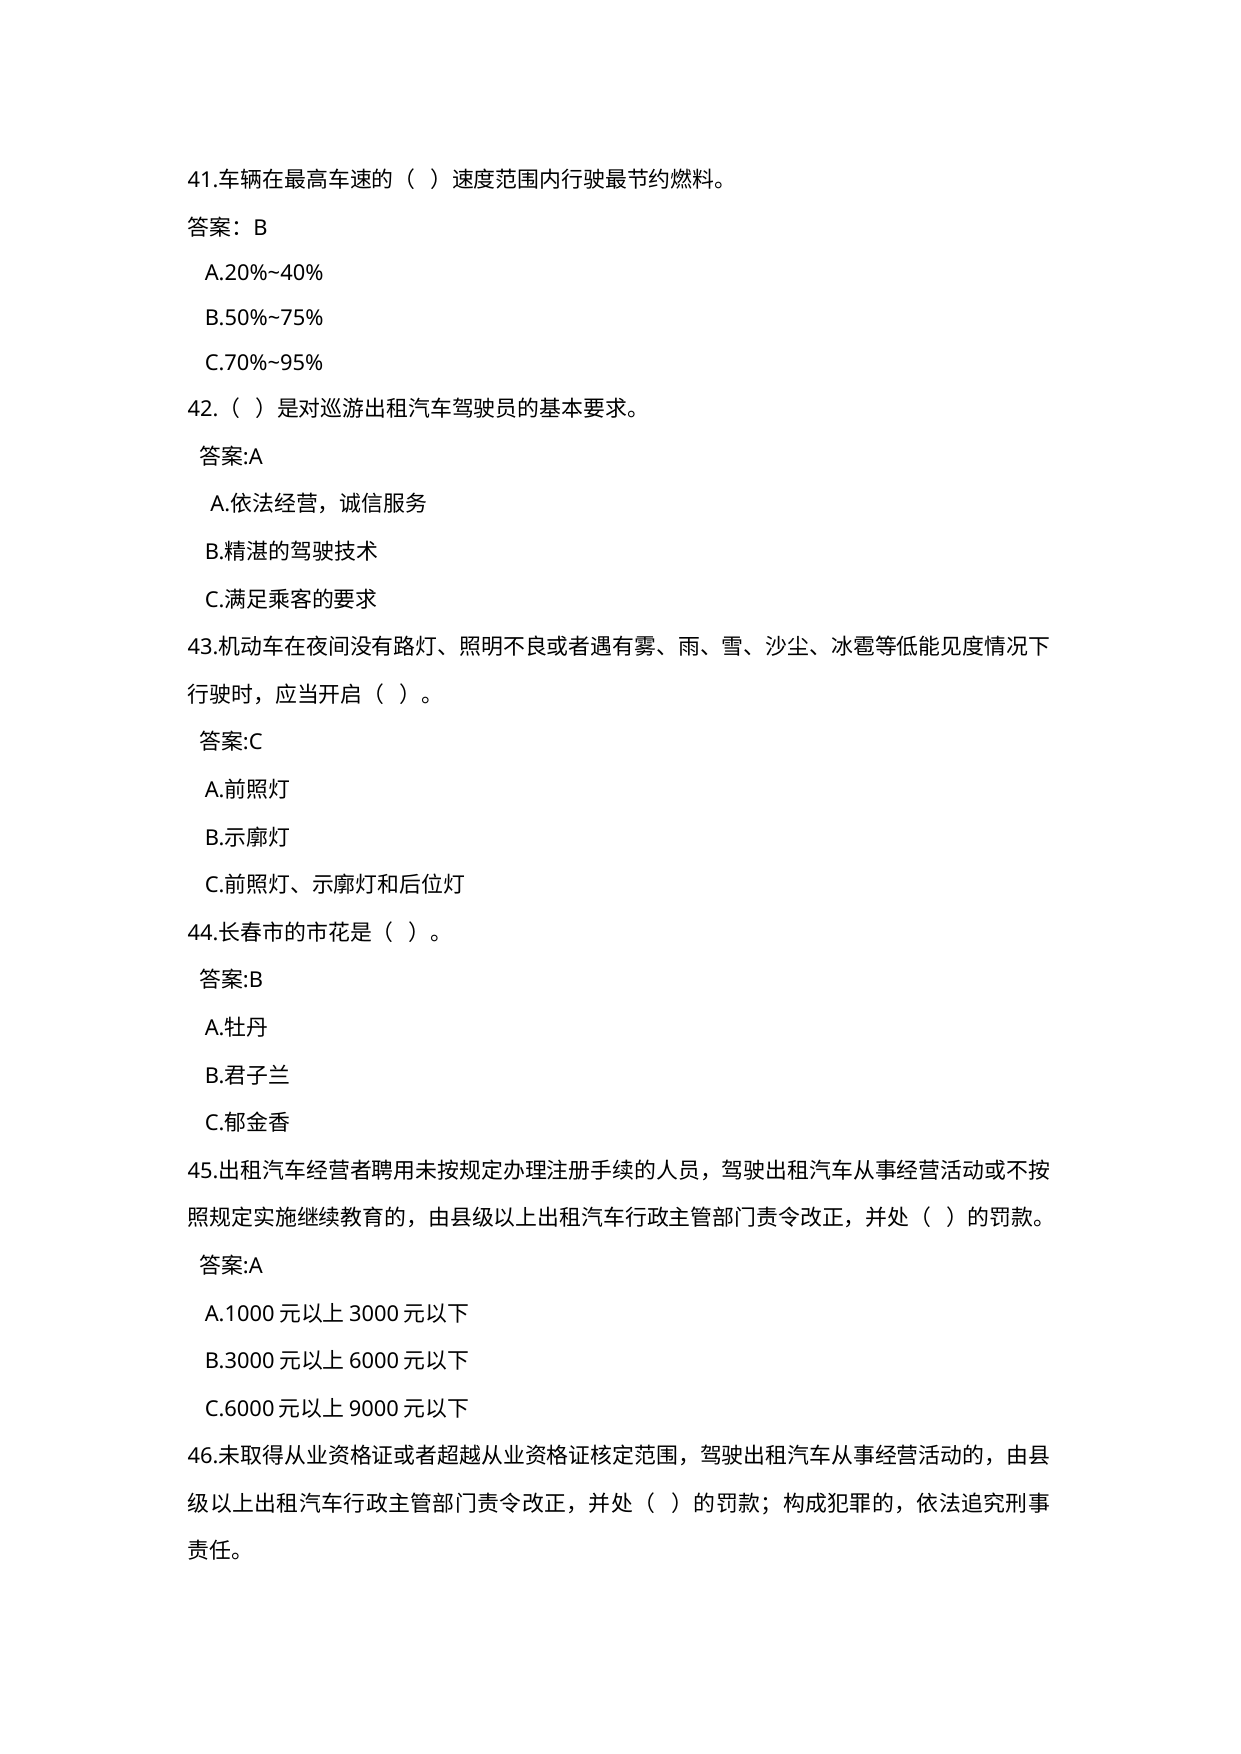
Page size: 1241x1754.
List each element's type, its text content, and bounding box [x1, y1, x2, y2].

text A.1000元以上3000元以下 [187, 1296, 1053, 1327]
text A.20%~40% [187, 257, 1053, 287]
text B.精湛的驾驶技术 [187, 534, 1053, 566]
text C.满足乘客的要求 [187, 582, 1053, 613]
text 答案:C [187, 724, 1053, 756]
text C.6000元以上9000元以下 [187, 1391, 1053, 1422]
text 答案:A [187, 439, 1053, 471]
text 44.长春市的市花是（ ）。 [187, 915, 1053, 947]
text 答案:B [187, 962, 1053, 994]
text B.3000元以上6000元以下 [187, 1343, 1053, 1375]
text 41.车辆在最高车速的（ ）速度范围内行驶最节约燃料。 [187, 162, 1053, 194]
text B.50%~75% [187, 302, 1053, 332]
text C.前照灯、示廓灯和后位灯 [187, 867, 1053, 899]
text 42.（ ）是对巡游出租汽车驾驶员的基本要求。 [187, 391, 1053, 423]
text C.郁金香 [187, 1105, 1053, 1137]
text A.牡丹 [187, 1010, 1053, 1042]
text B.示廓灯 [187, 819, 1053, 851]
text 46.未取得从业资格证或者超越从业资格证核定范围，驾驶出租汽车从事经营活动的，由县级以上出租汽车行政主管部门责令改正，并处（ ）的罚款；构成犯罪的，依法追究刑事责任。 [187, 1438, 1053, 1565]
text 43.机动车在夜间没有路灯、照明不良或者遇有雾、雨、雪、沙尘、冰雹等低能见度情况下行驶时，应当开启（ ）。 [187, 629, 1053, 708]
text B.君子兰 [187, 1058, 1053, 1089]
text 45.出租汽车经营者聘用未按规定办理注册手续的人员，驾驶出租汽车从事经营活动或不按照规定实施继续教育的，由县级以上出租汽车行政主管部门责令改正，并处（ ）的罚款。 [187, 1153, 1053, 1232]
text A.前照灯 [187, 772, 1053, 804]
text 答案:A [187, 1248, 1053, 1280]
text 答案：B [187, 209, 1053, 241]
text C.70%~95% [187, 347, 1053, 376]
text A.依法经营，诚信服务 [187, 486, 1053, 518]
